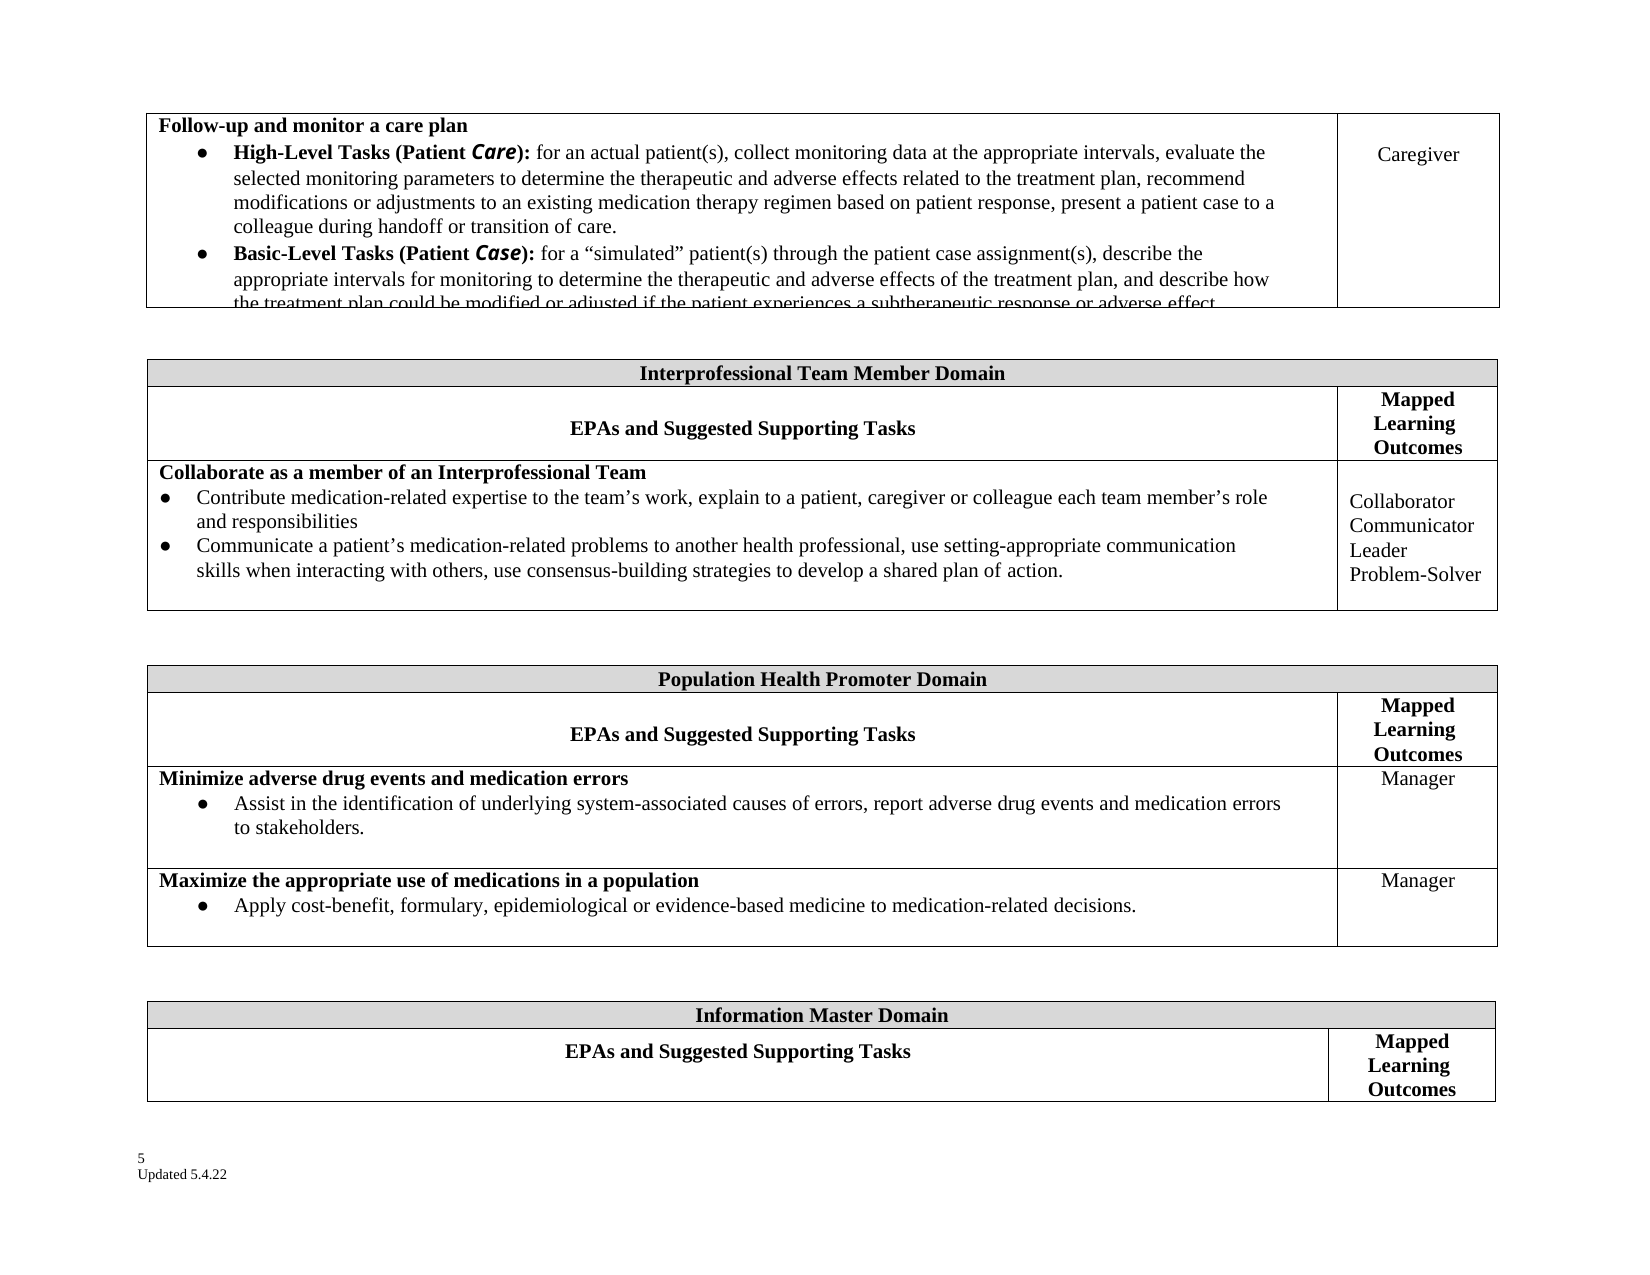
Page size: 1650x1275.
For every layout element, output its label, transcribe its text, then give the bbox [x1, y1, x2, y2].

table_cell Mapped Learning Outcomes [1338, 693, 1497, 766]
table_cell Maximize the appropriate use of medications in a population Apply cost-benefit, formulary, epidemiological or evidence-based medicine to medication-related decisions. [148, 869, 1337, 946]
table_cell Collaborator Communicator Leader Problem-Solver [1338, 461, 1497, 610]
table_cell EPAs and Suggested Supporting Tasks [148, 693, 1337, 766]
table_cell Follow-up and monitor a care plan High-Level Tasks (Patient Care): for an actual patient(s), collect monitoring data at the appropriate intervals, evaluate the selected monitoring parameters to determine the therapeutic and adverse effects related to the treatment plan, recommend modifications or adjustments to an existing medication therapy regimen based on patient response, present a patient case to a colleague during handoff or transition of care. Basic-Level Tasks (Patient Case): for a “simulated” patient(s) through the patient case assignment(s), describe the appropriate intervals for monitoring to determine the therapeutic and adverse effects of the treatment plan, and describe how the treatment plan could be modified or adjusted if the patient experiences a subtherapeutic response or adverse effect. [147, 114, 1337, 307]
table_header Information Master Domain [148, 1002, 1495, 1028]
table_cell Collaborate as a member of an Interprofessional Team Contribute medication-related expertise to the team’s work, explain to a patient, caregiver or colleague each team member’s role and responsibilities Communicate a patient’s medication-related problems to another health professional, use setting-appropriate communication skills when interacting with others, use consensus-building strategies to develop a shared plan of action. [148, 461, 1337, 610]
table_cell Minimize adverse drug events and medication errors Assist in the identification of underlying system-associated causes of errors, report adverse drug events and medication errors to stakeholders. [148, 767, 1337, 868]
table_cell Caregiver [1338, 114, 1499, 307]
table_cell EPAs and Suggested Supporting Tasks [148, 1029, 1328, 1101]
table_cell Manager [1338, 869, 1497, 946]
table_cell Mapped Learning Outcomes [1338, 387, 1497, 459]
table_header Population Health Promoter Domain [148, 666, 1497, 692]
table_header Interprofessional Team Member Domain [148, 360, 1497, 386]
table_cell Mapped Learning Outcomes [1329, 1029, 1495, 1101]
table_cell Manager [1338, 767, 1497, 868]
table_cell EPAs and Suggested Supporting Tasks [148, 387, 1337, 459]
